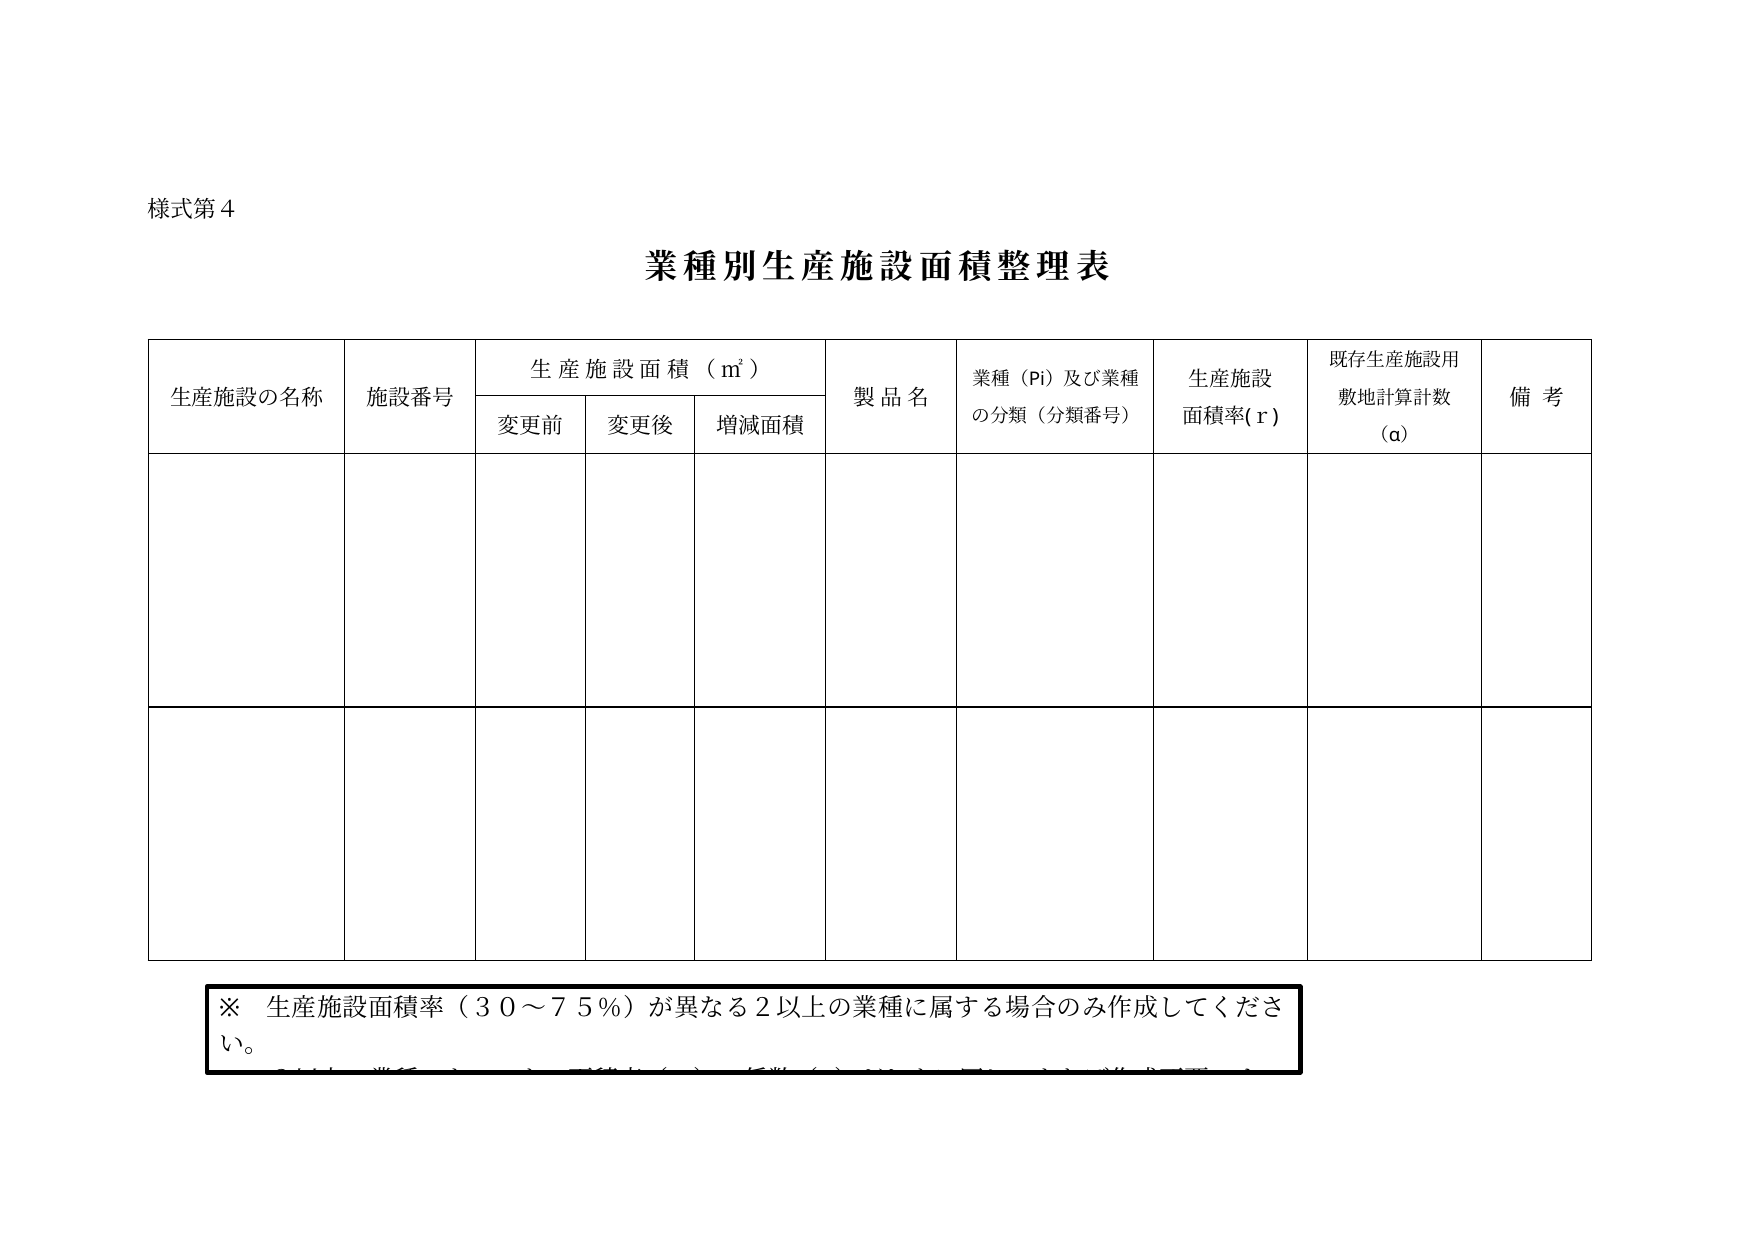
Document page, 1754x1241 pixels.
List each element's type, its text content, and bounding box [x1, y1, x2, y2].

table_cell 変更後 [586, 396, 694, 452]
text 様式第４ [148, 189, 1606, 226]
table_cell [586, 454, 694, 706]
table_cell [149, 454, 344, 706]
table_header 生産施設 面積率(ｒ) [1154, 340, 1307, 452]
table_cell [345, 454, 475, 706]
table_cell [476, 454, 585, 706]
table_header 既存生産施設用 敷地計算計数 （α） [1308, 340, 1481, 452]
table_cell [1482, 708, 1591, 960]
table_cell [1154, 708, 1307, 960]
table_cell [826, 708, 956, 960]
table_cell [1154, 454, 1307, 706]
table_cell 増減面積 [695, 396, 825, 452]
table_cell [1308, 708, 1481, 960]
table_cell [476, 708, 585, 960]
table_header 製品名 [826, 340, 956, 452]
table_cell [695, 708, 825, 960]
text 業種別生産施設面積整理表 [148, 226, 1606, 301]
table_cell [1308, 454, 1481, 706]
table_header 生産施設面積（㎡） [476, 340, 825, 395]
table_cell 変更前 [476, 396, 585, 452]
table_header 施設番号 [345, 340, 475, 452]
table_cell [957, 708, 1153, 960]
table_cell [826, 454, 956, 706]
table_cell [345, 708, 475, 960]
table_cell [586, 708, 694, 960]
table_cell [957, 454, 1153, 706]
table_header 生産施設の名称 [149, 340, 344, 452]
table_cell [695, 454, 825, 706]
table_cell [149, 708, 344, 960]
table_cell [1482, 454, 1591, 706]
table_header 備考 [1482, 340, 1591, 452]
table_header 業種（Pi）及び業種の分類（分類番号） [957, 340, 1153, 452]
